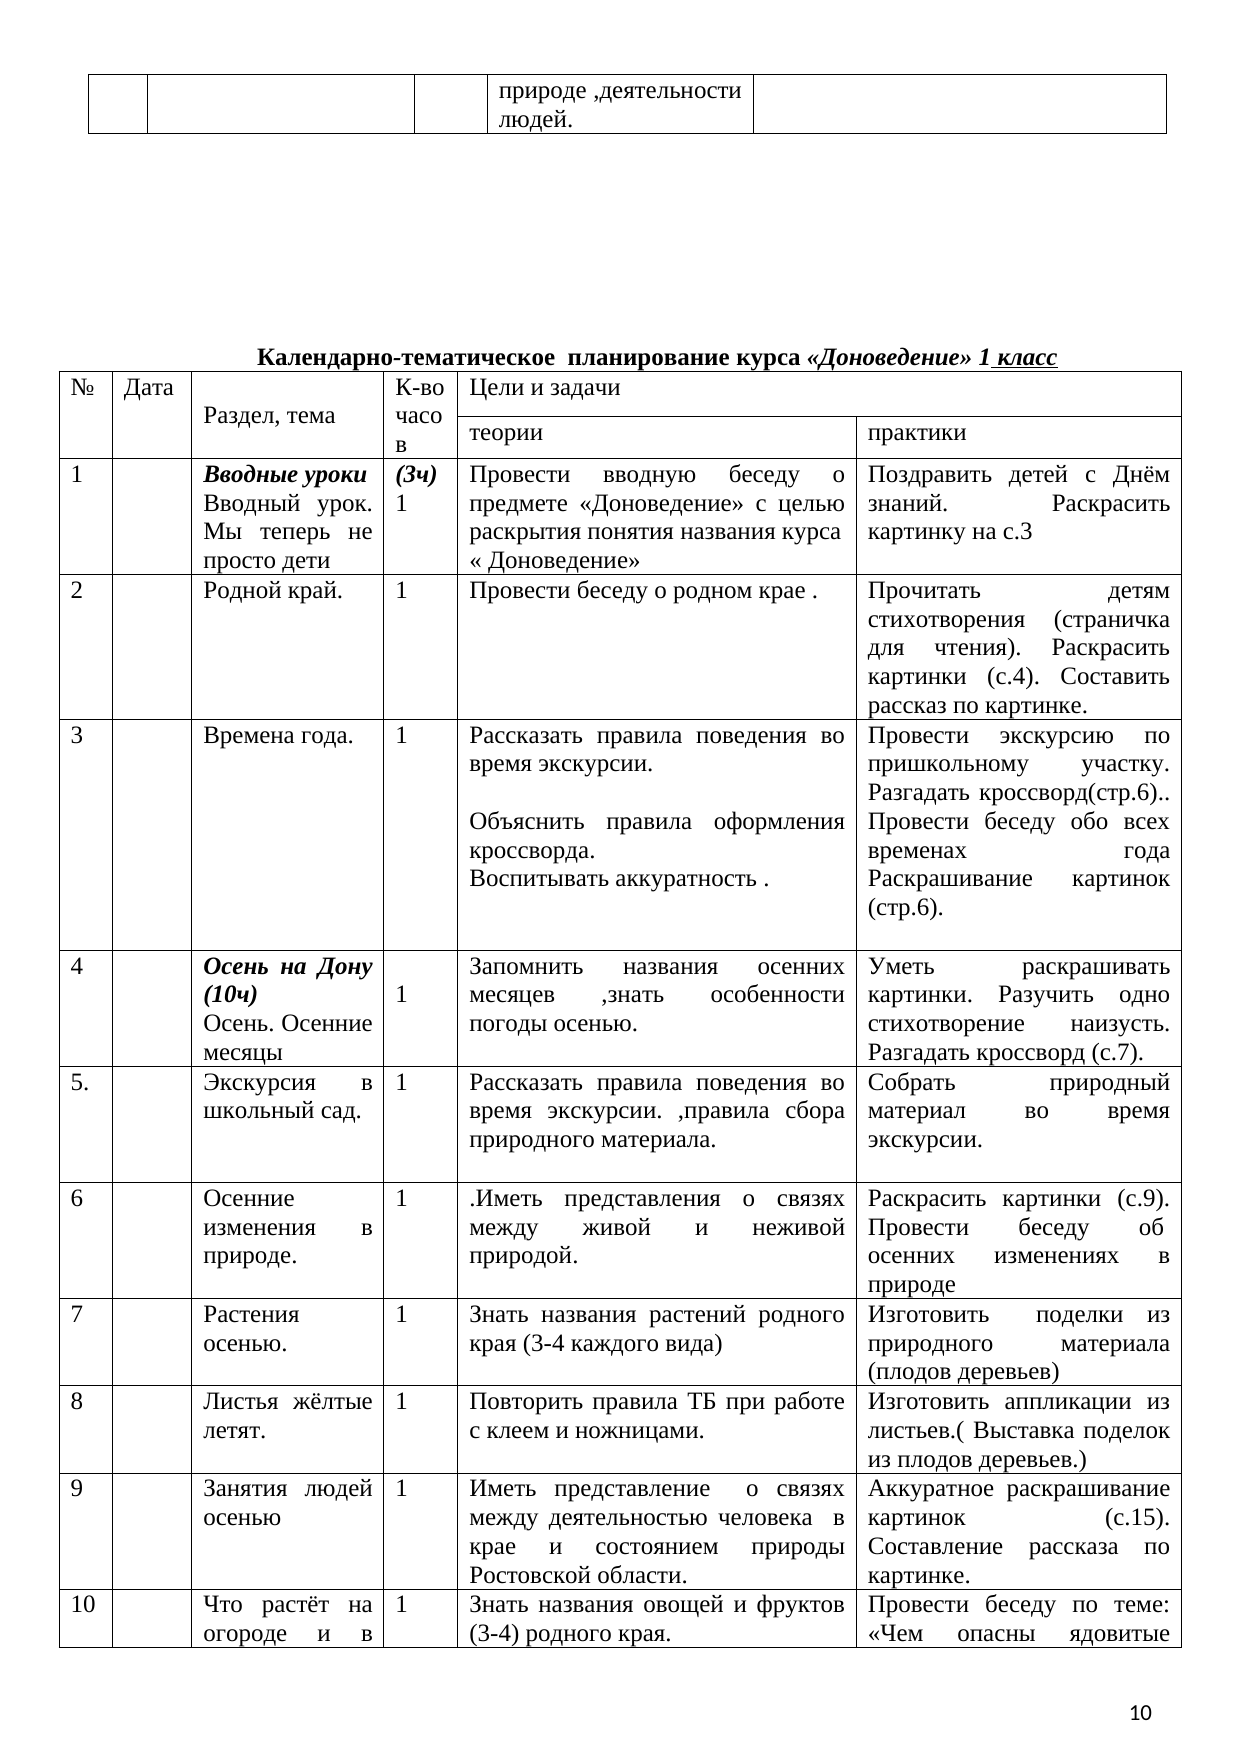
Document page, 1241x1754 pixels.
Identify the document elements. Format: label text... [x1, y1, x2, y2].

table_cell 1 [384, 1590, 457, 1647]
table_cell 33 [89, 75, 147, 132]
table_header Раздел, тема [192, 372, 383, 458]
table_cell Экскурсия в школьный сад. [192, 1067, 383, 1182]
table_cell 1 [384, 1474, 457, 1588]
table_cell .Иметь представления о связях между живой и неживой природой. [458, 1183, 856, 1298]
table_cell Родной край. [192, 575, 383, 719]
table_cell Иметь представление о связях между деятельностью человека в крае и состоянием природы Ростовской области. [458, 1474, 856, 1588]
table_cell 1 [384, 951, 457, 1066]
table_cell Времена года. [192, 720, 383, 950]
table_cell Повторить правила ТБ при работе с клеем и ножницами. [458, 1386, 856, 1472]
table_cell [113, 1386, 191, 1472]
table_cell [113, 575, 191, 719]
table_cell 2 [60, 575, 112, 719]
table_cell Аккуратное раскрашивание картинок (с.15). Составление рассказа по картинке. [857, 1474, 1181, 1588]
table_cell Собрать природный материал во время экскурсии. [857, 1067, 1181, 1182]
table_cell Провести вводную беседу о предмете «Доноведение» с целью раскрытия понятия названия курса « Доноведение» [458, 459, 856, 574]
table_cell Растения осенью. [192, 1299, 383, 1385]
table_cell Рассказать правила поведения во время экскурсии. Объяснить правила оформления кроссворда. Воспитывать аккуратность . [458, 720, 856, 950]
table_cell Поздравить детей с Днём знаний. Раскрасить картинку на с.3 [857, 459, 1181, 574]
table_cell [113, 1474, 191, 1588]
table_cell [113, 1299, 191, 1385]
table_cell 8 [60, 1386, 112, 1472]
table_cell Провести беседу о родном крае . [458, 575, 856, 719]
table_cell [488, 75, 753, 132]
table_cell 1 [415, 75, 487, 132]
table_header К-во часов [384, 372, 457, 458]
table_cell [192, 1590, 383, 1647]
table_cell Вводные уроки Вводный урок. Мы теперь не просто дети [192, 459, 383, 574]
table_cell [113, 720, 191, 950]
table_header Дата [113, 372, 191, 458]
table_cell 1 [384, 1067, 457, 1182]
table_cell Осень на Дону (10ч) Осень. Осенние месяцы [192, 951, 383, 1066]
table_cell 9 [60, 1474, 112, 1588]
table_cell Запомнить названия осенних месяцев ,знать особенности погоды осенью. [458, 951, 856, 1066]
table_cell 1 [60, 459, 112, 574]
table_cell Уметь раскрашивать картинки. Разучить одно стихотворение наизусть. Разгадать кроссворд (с.7). [857, 951, 1181, 1066]
table_cell 3 [60, 720, 112, 950]
table_cell Листья жёлтые летят. [192, 1386, 383, 1472]
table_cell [458, 1590, 856, 1647]
table_cell Рассказать правила поведения во время экскурсии. ,правила сбора природного материала. [458, 1067, 856, 1182]
table_cell [113, 951, 191, 1066]
table_cell 1 [384, 1299, 457, 1385]
table_cell Прочитать детям стихотворения (страничка для чтения). Раскрасить картинки (с.4). Составить рассказ по картинке. [857, 575, 1181, 719]
table_cell 10 [60, 1590, 112, 1647]
table_header № [60, 372, 112, 458]
table_cell Знать названия растений родного края (3-4 каждого вида) [458, 1299, 856, 1385]
table_header Цели и задачи [458, 372, 1181, 416]
table_cell (3ч) 1 [384, 459, 457, 574]
table_cell Занятия людей осенью [192, 1474, 383, 1588]
table_cell теории [458, 417, 856, 458]
table_cell [113, 459, 191, 574]
table_cell Провести экскурсию по пришкольному участку. Разгадать кроссворд(стр.6).. Провести беседу обо всех временах года Раскрашивание картинок (стр.6). [857, 720, 1181, 950]
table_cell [754, 75, 1166, 132]
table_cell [857, 1590, 1181, 1647]
table_cell 6 [60, 1183, 112, 1298]
table_cell Раскрасить картинки (с.9). Провести беседу об осенних изменениях в природе [857, 1183, 1181, 1298]
text Календарно-тематическое планирование курса «Доноведение» 1 класс [162, 342, 1152, 371]
table_cell 5. [60, 1067, 112, 1182]
table_cell 1 [384, 575, 457, 719]
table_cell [148, 75, 414, 132]
table_cell 1 [384, 1386, 457, 1472]
table_cell 7 [60, 1299, 112, 1385]
table_cell практики [857, 417, 1181, 458]
table_cell 4 [60, 951, 112, 1066]
table_cell [113, 1067, 191, 1182]
table_cell [113, 1183, 191, 1298]
table_cell 1 [384, 720, 457, 950]
table_cell [113, 1590, 191, 1647]
table_cell Изготовить поделки из природного материала (плодов деревьев) [857, 1299, 1181, 1385]
table_cell Осенние изменения в природе. [192, 1183, 383, 1298]
table_cell 1 [384, 1183, 457, 1298]
table_cell Изготовить аппликации из листьев.( Выставка поделок из плодов деревьев.) [857, 1386, 1181, 1472]
